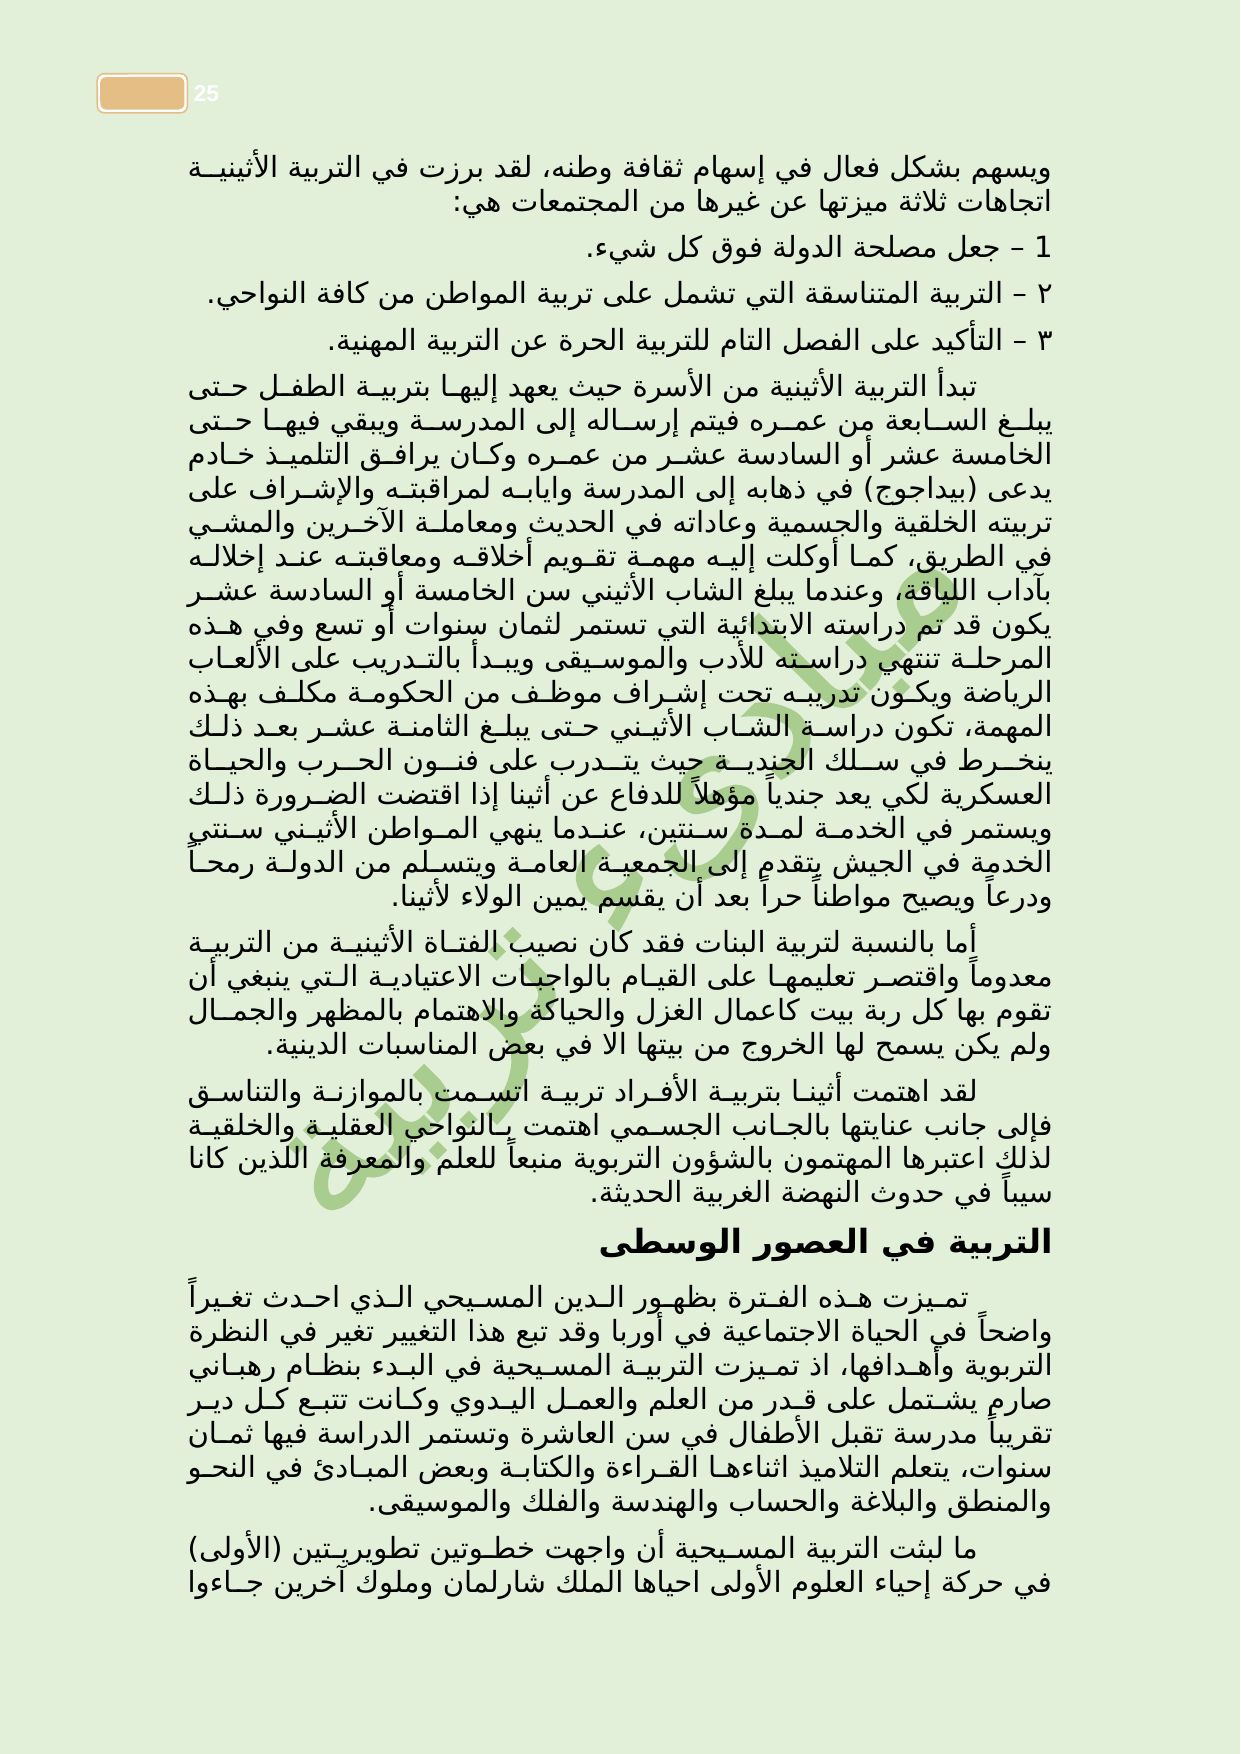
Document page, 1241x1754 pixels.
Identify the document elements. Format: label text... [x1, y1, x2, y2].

text تبدأ التربية الأثينية من الأسرة حيث يعهد إليها بتربية الطفل حتى يبلغ السابعة من عمره فيتم إرساله إلى المدرسة ويبقي فيها حتى الخامسة عشر أو السادسة عشر من عمره وكان يرافق التلميذ خادم يدعى (بيداجوج) في ذهابه إلى المدرسة وايابه لمراقبته والإشراف على تربيته الخلقية والجسمية وعاداته في الحديث ومعاملة الآخرين والمشي في الطريق، كما أوكلت إليه مهمة تقويم أخلاقه ومعاقبته عند إخلاله بآداب اللياقة، وعندما يبلغ الشاب الأثيني سن الخامسة أو السادسة عشر يكون قد تم دراسته الابتدائية التي تستمر لثمان سنوات أو تسع وفي هذه المرحلة تنتهي دراسته للأدب والموسيقى ويبدأ بالتدريب على الألعاب الرياضة ويكون تدريبه تحت إشراف موظف من الحكومة مكلف بهذه المهمة، تكون دراسة الشاب الأثيني حتى يبلغ الثامنة عشر بعد ذلك ينخرط في سلك الجندية حيث يتدرب على فنون الحرب والحياة العسكرية لكي يعد جندياً مؤهلاً للدفاع عن أثينا إذا اقتضت الضرورة ذلك ويستمر في الخدمة لمدة سنتين، عندما ينهي المواطن الأثيني سنتي الخدمة في الجيش يتقدم إلى الجمعية العامة ويتسلم من الدولة رمحاً ودرعاً ويصيح مواطناً حراً بعد أن يقسم يمين الولاء لأثينا. [187, 370, 1053, 913]
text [187, 1531, 1053, 1599]
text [187, 150, 1053, 218]
text ٣ – التأكيد على الفصل التام للتربية الحرة عن التربية المهنية. [187, 323, 1053, 357]
text أما بالنسبة لتربية البنات فقد كان نصيب الفتاة الأثينية من التربية معدوماً واقتصر تعليمها على القيام بالواجبات الاعتيادية التي ينبغي أن تقوم بها كل ربة بيت كاعمال الغزل والحياكة والاهتمام بالمظهر والجمال ولم يكن يسمح لها الخروج من بيتها الا في بعض المناسبات الدينية. [187, 926, 1053, 1061]
text تميزت هذه الفترة بظهور الدين المسيحي الذي احدث تغيراً واضحاً في الحياة الاجتماعية في أوربا وقد تبع هذا التغيير تغير في النظرة التربوية وأهدافها، اذ تميزت التربية المسيحية في البدء بنظام رهباني صارم يشتمل على قدر من العلم والعمل اليدوي وكانت تتبع كل دير تقريباً مدرسة تقبل الأطفال في سن العاشرة وتستمر الدراسة فيها ثمان سنوات، يتعلم التلاميذ اثناءها القراءة والكتابة وبعض المبادئ في النحو والمنطق والبلاغة والحساب والهندسة والفلك والموسيقى. [187, 1281, 1053, 1518]
text التربية في العصور الوسطى [187, 1222, 1053, 1261]
text لقد اهتمت أثينا بتربية الأفراد تربية اتسمت بالموازنة والتناسق فإلى جانب عنايتها بالجانب الجسمي اهتمت بالنواحي العقلية والخلقية لذلك اعتبرها المهتمون بالشؤون التربوية منبعاً للعلم والمعرفة اللذين كانا سيباً في حدوث النهضة الغربية الحديثة. [187, 1074, 1053, 1210]
text 1 – جعل مصلحة الدولة فوق كل شيء. [187, 230, 1053, 264]
text ٢ – التربية المتناسقة التي تشمل على تربية المواطن من كافة النواحي. [187, 277, 1053, 311]
